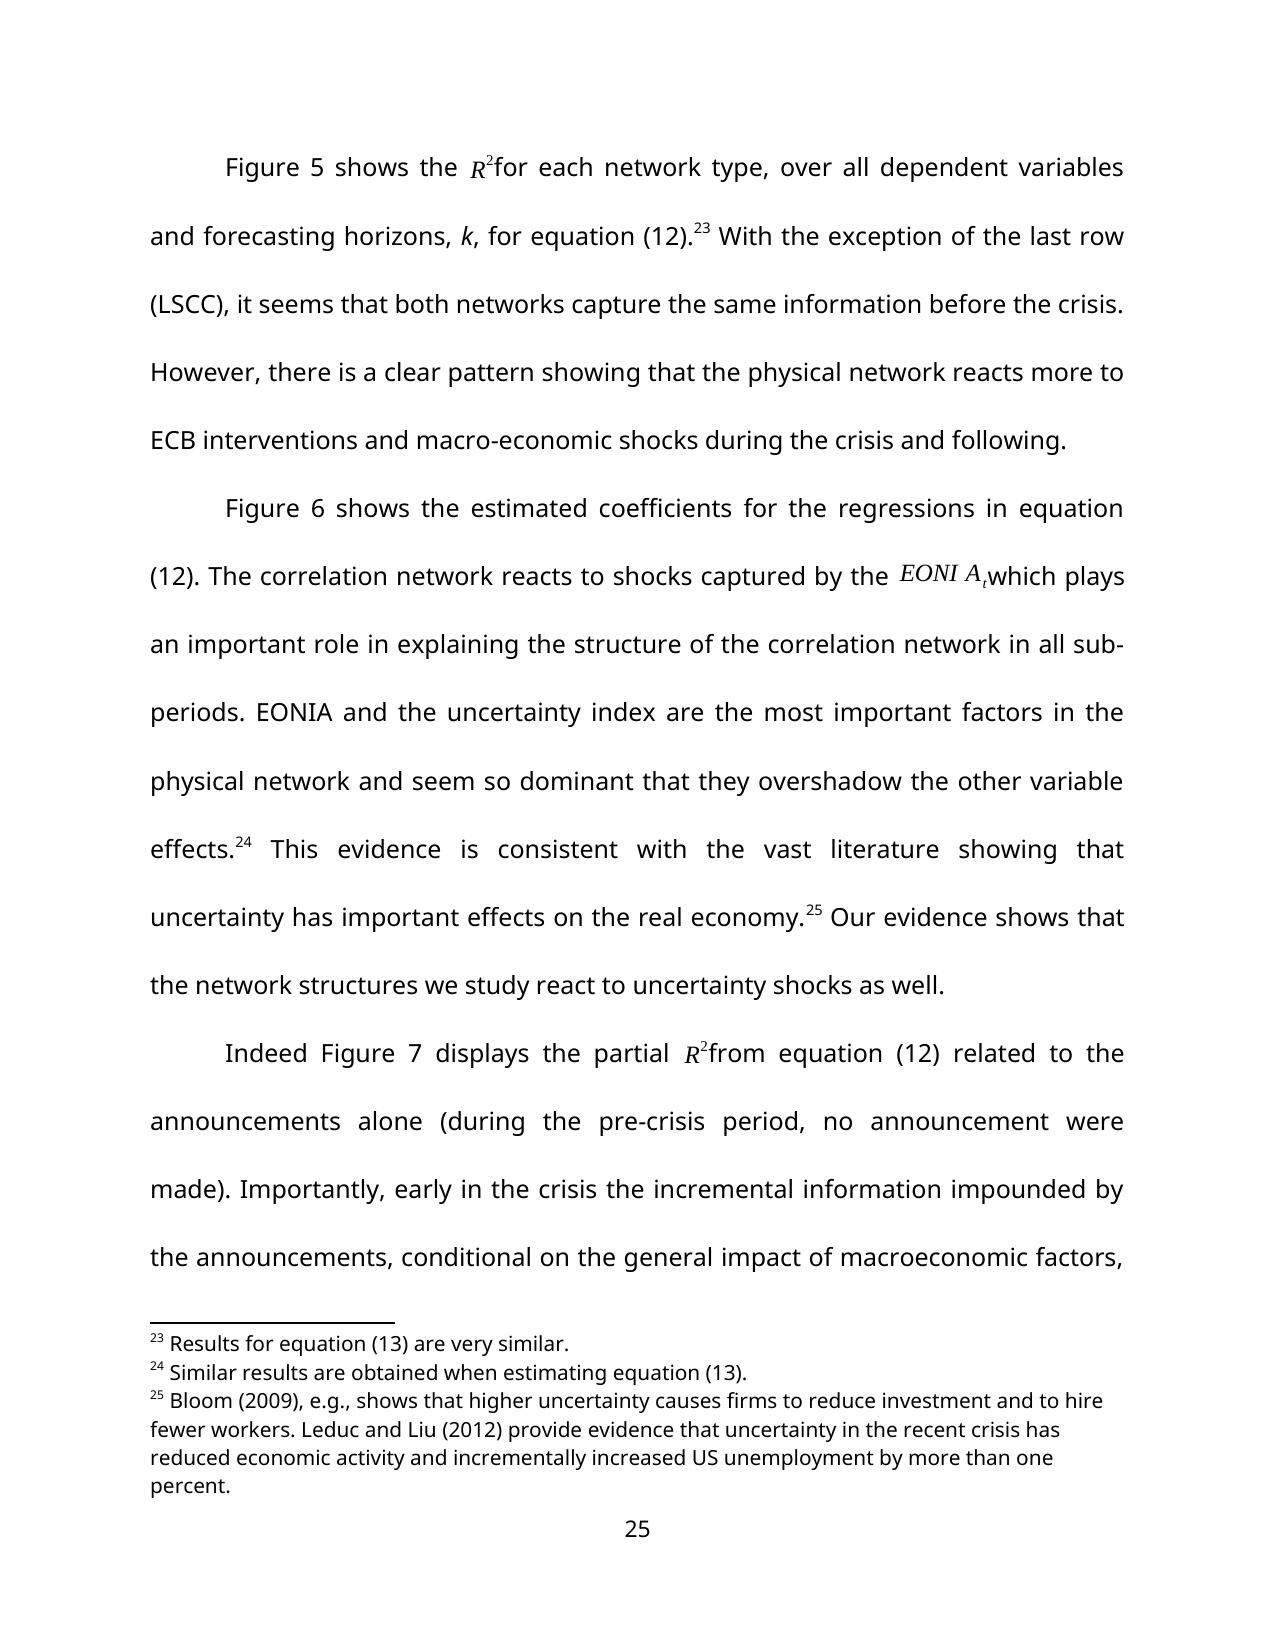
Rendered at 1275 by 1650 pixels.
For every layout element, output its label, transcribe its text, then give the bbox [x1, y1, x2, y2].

text Figure 6 shows the estimated coefficients for the regressions in equation (12). The correlation network reacts to shocks captured by the which plays an important role in explaining the structure of the correlation network in all sub-periods. EONIA and the uncertainty index are the most important factors in the physical network and seem so dominant that they overshadow the other variable effects. This evidence is consistent with the vast literature showing that uncertainty has important effects on the real economy. Our evidence shows that the network structures we study react to uncertainty shocks as well. [150, 491, 1125, 1002]
text Figure 5 shows the for each network type, over all dependent variables and forecasting horizons, k, for equation (12). With the exception of the last row (LSCC), it seems that both networks capture the same information before the crisis. However, there is a clear pattern showing that the physical network reacts more to ECB interventions and macro-economic shocks during the crisis and following. [150, 150, 1125, 457]
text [150, 1036, 1125, 1274]
